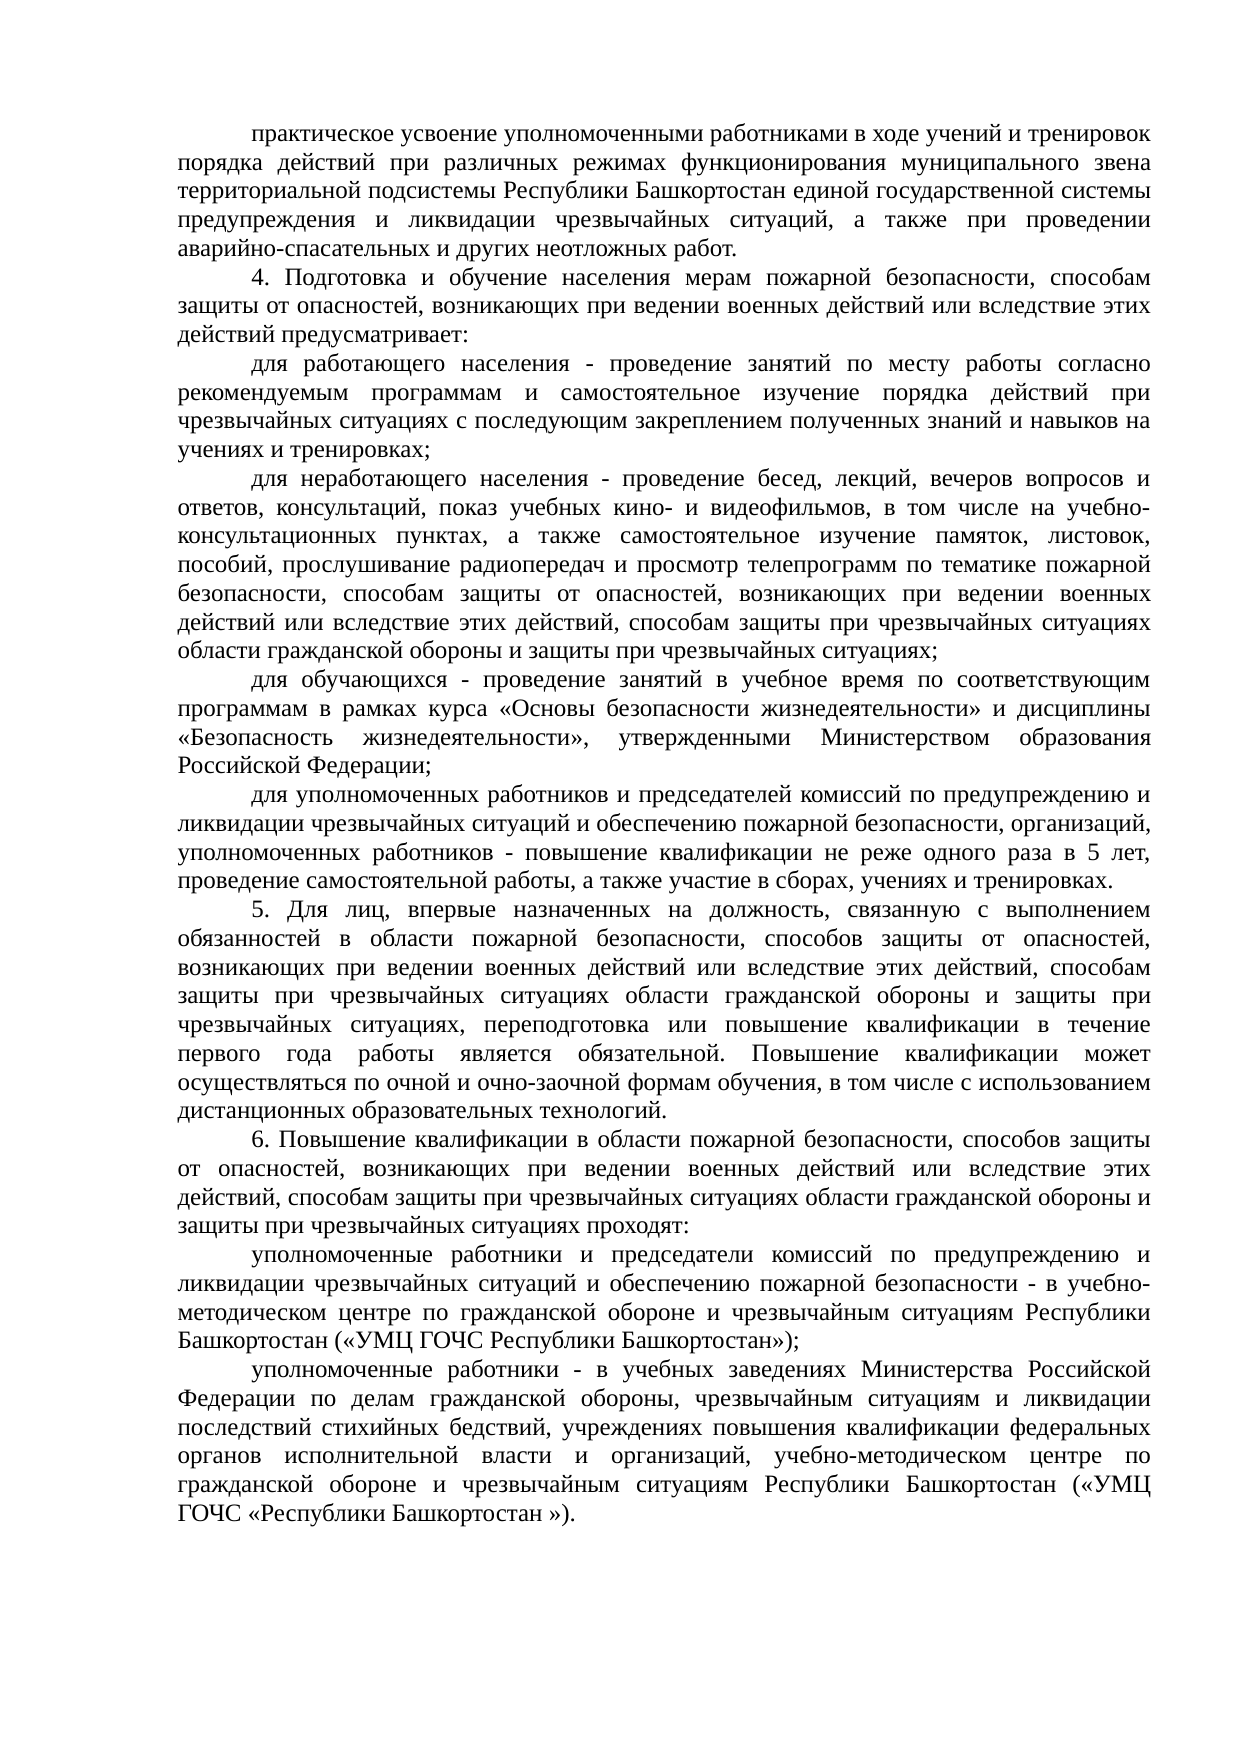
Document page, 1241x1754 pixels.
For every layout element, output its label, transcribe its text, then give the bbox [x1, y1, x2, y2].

text уполномоченные работники и председатели комиссий по предупреждению и ликвидации чрезвычайных ситуаций и обеспечению пожарной безопасности - в учебно-методическом центре по гражданской обороне и чрезвычайным ситуациям Республики Башкортостан («УМЦ ГОЧС Республики Башкортостан»); [177, 1239, 1152, 1354]
text для работающего населения - проведение занятий по месту работы согласно рекомендуемым программам и самостоятельное изучение порядка действий при чрезвычайных ситуациях с последующим закреплением полученных знаний и навыков на учениях и тренировках; [177, 348, 1152, 463]
text 6. Повышение квалификации в области пожарной безопасности, способов защиты от опасностей, возникающих при ведении военных действий или вследствие этих действий, способам защиты при чрезвычайных ситуациях области гражданской обороны и защиты при чрезвычайных ситуациях проходят: [177, 1124, 1152, 1239]
text для уполномоченных работников и председателей комиссий по предупреждению и ликвидации чрезвычайных ситуаций и обеспечению пожарной безопасности, организаций, уполномоченных работников - повышение квалификации не реже одного раза в 5 лет, проведение самостоятельной работы, а также участие в сборах, учениях и тренировках. [177, 779, 1152, 894]
text 5. Для лиц, впервые назначенных на должность, связанную с выполнением обязанностей в области пожарной безопасности, способов защиты от опасностей, возникающих при ведении военных действий или вследствие этих действий, способам защиты при чрезвычайных ситуациях области гражданской обороны и защиты при чрезвычайных ситуациях, переподготовка или повышение квалификации в течение первого года работы является обязательной. Повышение квалификации может осуществляться по очной и очно-заочной формам обучения, в том числе с использованием дистанционных образовательных технологий. [177, 894, 1152, 1124]
text для обучающихся - проведение занятий в учебное время по соответствующим программам в рамках курса «Основы безопасности жизнедеятельности» и дисциплины «Безопасность жизнедеятельности», утвержденными Министерством образования Российской Федерации; [177, 664, 1152, 779]
text 4. Подготовка и обучение населения мерам пожарной безопасности, способам защиты от опасностей, возникающих при ведении военных действий или вследствие этих действий предусматривает: [177, 262, 1152, 348]
text для неработающего населения - проведение бесед, лекций, вечеров вопросов и ответов, консультаций, показ учебных кино- и видеофильмов, в том числе на учебно-консультационных пунктах, а также самостоятельное изучение памяток, листовок, пособий, прослушивание радиопередач и просмотр телепрограмм по тематике пожарной безопасности, способам защиты от опасностей, возникающих при ведении военных действий или вследствие этих действий, способам защиты при чрезвычайных ситуациях области гражданской обороны и защиты при чрезвычайных ситуациях; [177, 463, 1152, 664]
text уполномоченные работники - в учебных заведениях Министерства Российской Федерации по делам гражданской обороны, чрезвычайным ситуациям и ликвидации последствий стихийных бедствий, учреждениях повышения квалификации федеральных органов исполнительной власти и организаций, учебно-методическом центре по гражданской обороне и чрезвычайным ситуациям Республики Башкортостан («УМЦ ГОЧС «Республики Башкортостан »). [177, 1354, 1152, 1527]
text практическое усвоение уполномоченными работниками в ходе учений и тренировок порядка действий при различных режимах функционирования муниципального звена территориальной подсистемы Республики Башкортостан единой государственной системы предупреждения и ликвидации чрезвычайных ситуаций, а также при проведении аварийно-спасательных и других неотложных работ. [177, 118, 1152, 262]
